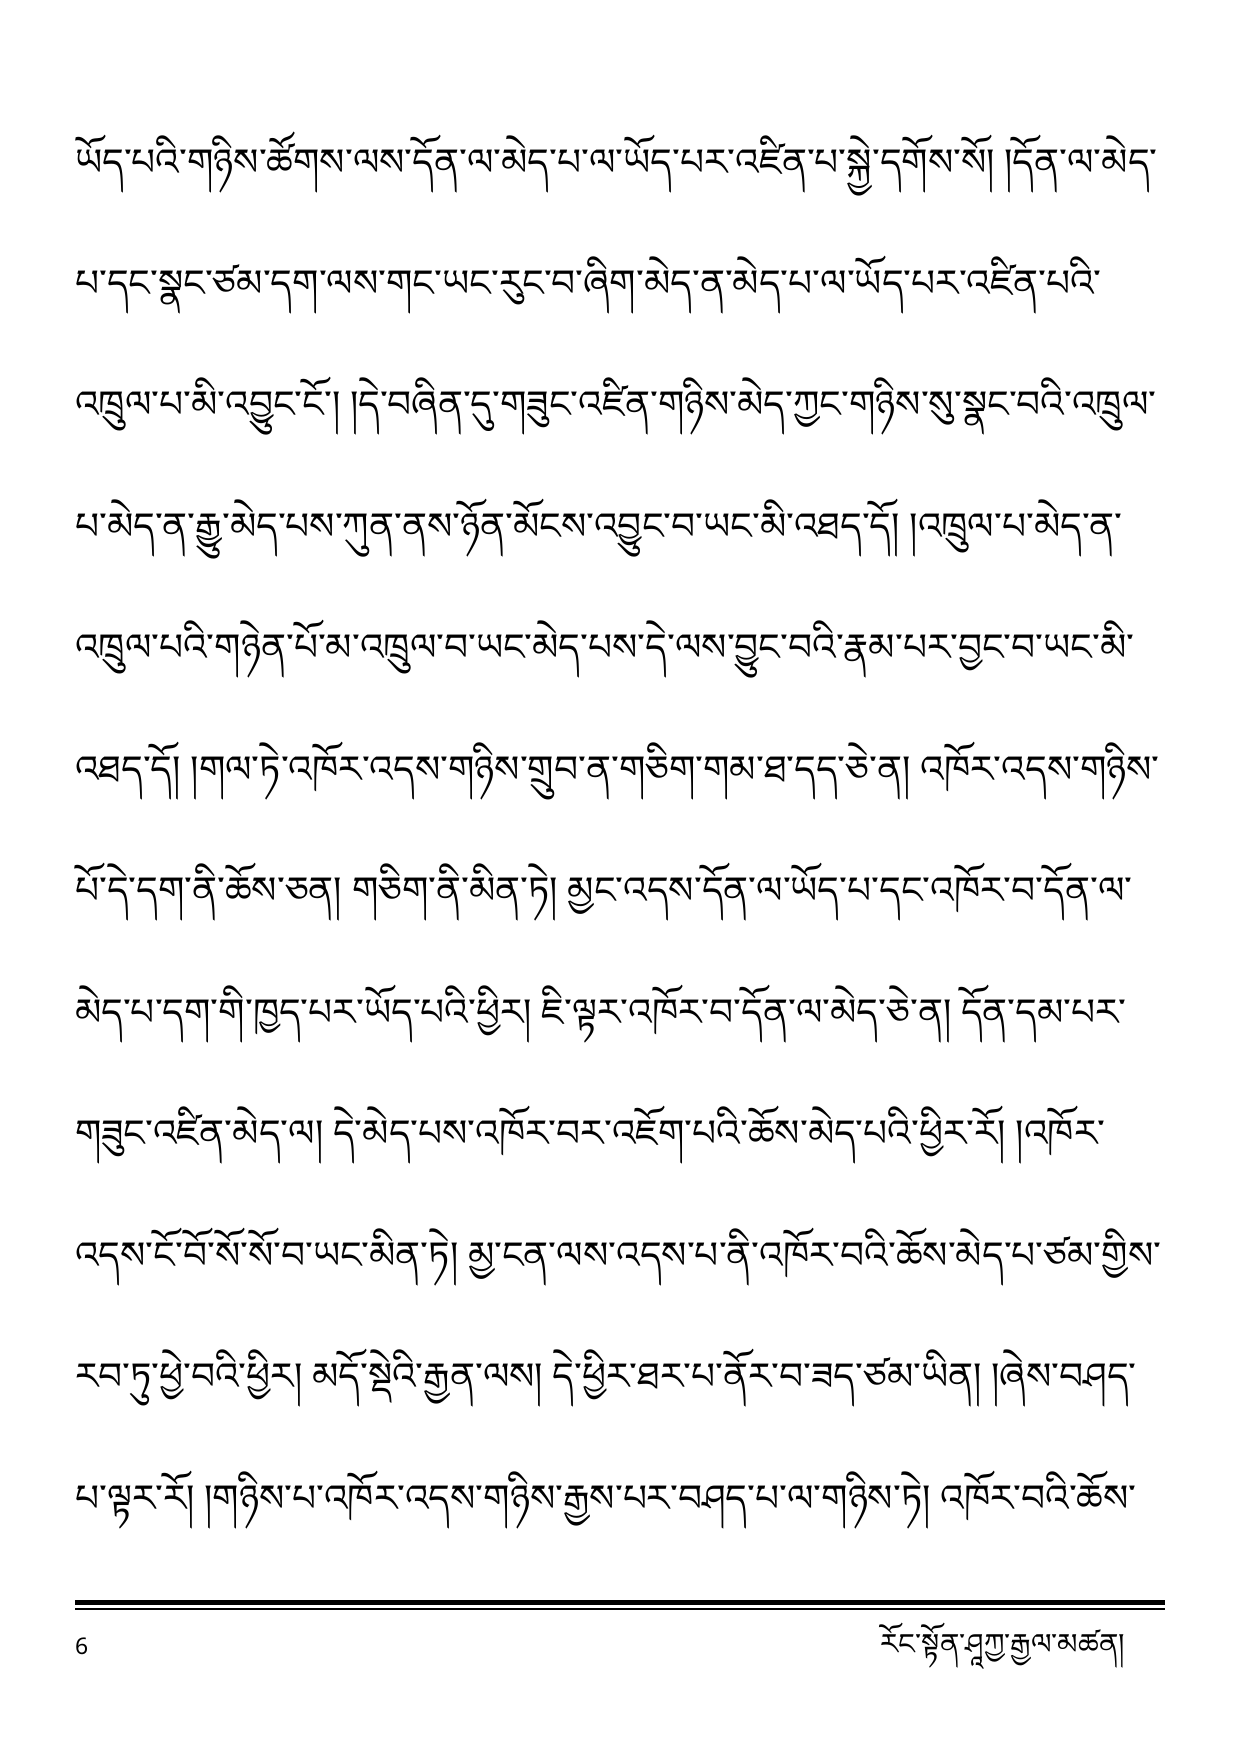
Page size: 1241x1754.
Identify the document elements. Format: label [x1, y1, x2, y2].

text [75, 120, 1165, 1562]
